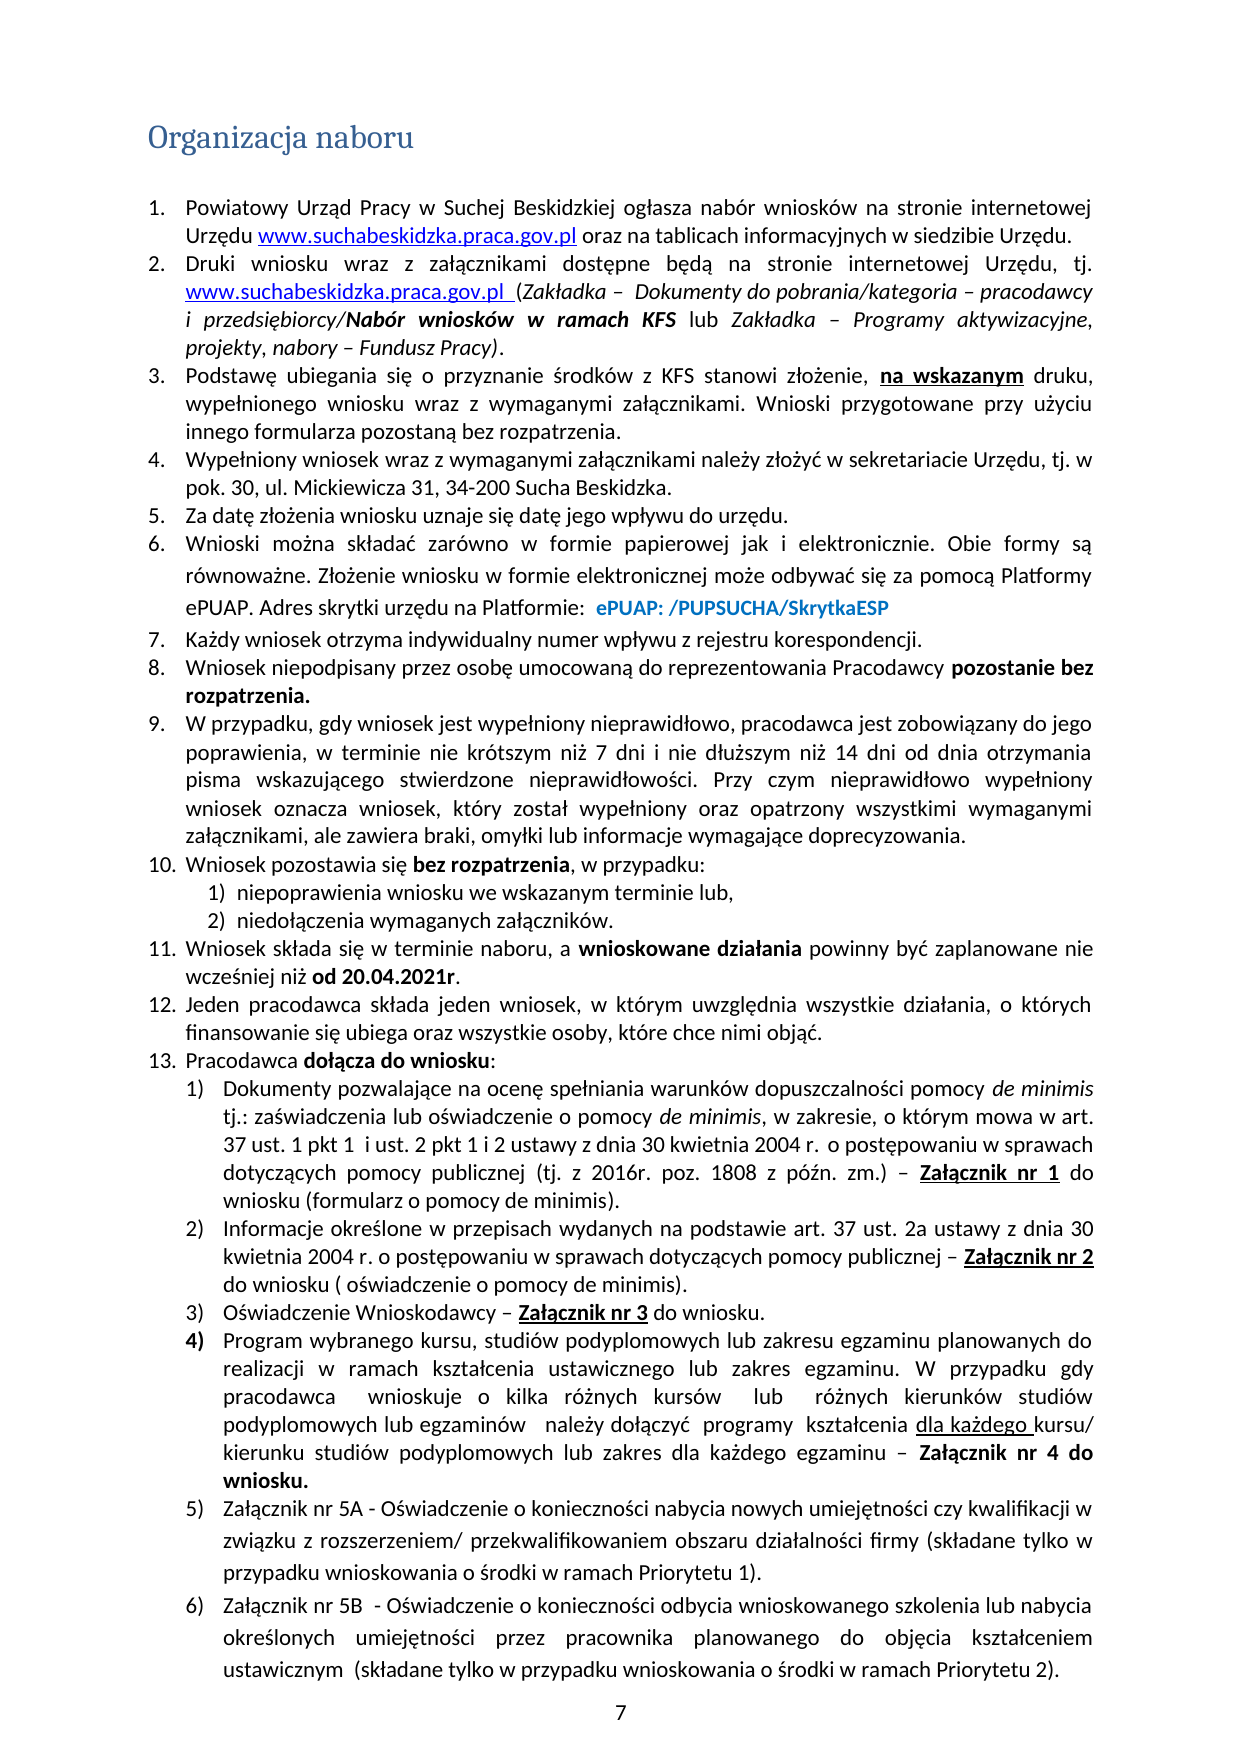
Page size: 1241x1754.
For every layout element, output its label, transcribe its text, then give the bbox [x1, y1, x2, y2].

list niedołączenia wymaganych załączników. [207, 906, 1094, 934]
list Załącznik nr 5A - Oświadczenie o konieczności nabycia nowych umiejętności czy kwalifikacji w związku z rozszerzeniem/ przekwalifikowaniem obszaru działalności firmy (składane tylko w przypadku wnioskowania o środki w ramach Priorytetu 1). [185, 1494, 1094, 1587]
list W przypadku, gdy wniosek jest wypełniony nieprawidłowo, pracodawca jest zobowiązany do jego poprawienia, w terminie nie krótszym niż 7 dni i nie dłuższym niż 14 dni od dnia otrzymania pisma wskazującego stwierdzone nieprawidłowości. Przy czym nieprawidłowo wypełniony wniosek oznacza wniosek, który został wypełniony oraz opatrzony wszystkimi wymaganymi załącznikami, ale zawiera braki, omyłki lub informacje wymagające doprecyzowania. [148, 709, 1094, 850]
list Wnioski można składać zarówno w formie papierowej jak i elektronicznie. Obie formy są równoważne. Złożenie wniosku w formie elektronicznej może odbywać się za pomocą Platformy ePUAP. Adres skrytki urzędu na Platformie: ePUAP: /PUPSUCHA/SkrytkaESP [148, 529, 1094, 621]
list Pracodawca dołącza do wniosku: [148, 1046, 1094, 1074]
list Wniosek składa się w terminie naboru, a wnioskowane działania powinny być zaplanowane nie wcześniej niż od 20.04.2021r. [148, 934, 1094, 990]
list Oświadczenie Wnioskodawcy – Załącznik nr 3 do wniosku. [185, 1298, 1094, 1326]
list Załącznik nr 5B - Oświadczenie o konieczności odbycia wnioskowanego szkolenia lub nabycia określonych umiejętności przez pracownika planowanego do objęcia kształceniem ustawicznym (składane tylko w przypadku wnioskowania o środki w ramach Priorytetu 2). [185, 1591, 1094, 1683]
list Program wybranego kursu, studiów podyplomowych lub zakresu egzaminu planowanych do realizacji w ramach kształcenia ustawicznego lub zakres egzaminu. W przypadku gdy pracodawca wnioskuje o kilka różnych kursów lub różnych kierunków studiów podyplomowych lub egzaminów należy dołączyć programy kształcenia dla każdego kursu/ kierunku studiów podyplomowych lub zakres dla każdego egzaminu – Załącznik nr 4 do wniosku. [185, 1326, 1094, 1494]
list Jeden pracodawca składa jeden wniosek, w którym uwzględnia wszystkie działania, o których finansowanie się ubiega oraz wszystkie osoby, które chce nimi objąć. [148, 990, 1094, 1046]
list Wniosek niepodpisany przez osobę umocowaną do reprezentowania Pracodawcy pozostanie bez rozpatrzenia. [148, 653, 1094, 709]
list Druki wniosku wraz z załącznikami dostępne będą na stronie internetowej Urzędu, tj. www.suchabeskidzka.praca.gov.pl (Zakładka – Dokumenty do pobrania/kategoria – pracodawcy i przedsiębiorcy/Nabór wniosków w ramach KFS lub Zakładka – Programy aktywizacyjne, projekty, nabory – Fundusz Pracy). [148, 249, 1094, 361]
list Wypełniony wniosek wraz z wymaganymi załącznikami należy złożyć w sekretariacie Urzędu, tj. w pok. 30, ul. Mickiewicza 31, 34-200 Sucha Beskidzka. [148, 445, 1094, 501]
list Podstawę ubiegania się o przyznanie środków z KFS stanowi złożenie, na wskazanym druku, wypełnionego wniosku wraz z wymaganymi załącznikami. Wnioski przygotowane przy użyciu innego formularza pozostaną bez rozpatrzenia. [148, 361, 1094, 445]
list Każdy wniosek otrzyma indywidualny numer wpływu z rejestru korespondencji. [148, 626, 1094, 653]
list Za datę złożenia wniosku uznaje się datę jego wpływu do urzędu. [148, 501, 1094, 529]
list Informacje określone w przepisach wydanych na podstawie art. 37 ust. 2a ustawy z dnia 30 kwietnia 2004 r. o postępowaniu w sprawach dotyczących pomocy publicznej – Załącznik nr 2 do wniosku ( oświadczenie o pomocy de minimis). [185, 1214, 1094, 1298]
subtitle Organizacja naboru [148, 118, 1094, 156]
list Wniosek pozostawia się bez rozpatrzenia, w przypadku: [148, 850, 1094, 878]
list niepoprawienia wniosku we wskazanym terminie lub, [207, 878, 1094, 906]
list Dokumenty pozwalające na ocenę spełniania warunków dopuszczalności pomocy de minimis tj.: zaświadczenia lub oświadczenie o pomocy de minimis, w zakresie, o którym mowa w art. 37 ust. 1 pkt 1 i ust. 2 pkt 1 i 2 ustawy z dnia 30 kwietnia 2004 r. o postępowaniu w sprawach dotyczących pomocy publicznej (tj. z 2016r. poz. 1808 z późn. zm.) – Załącznik nr 1 do wniosku (formularz o pomocy de minimis). [185, 1074, 1094, 1214]
list Powiatowy Urząd Pracy w Suchej Beskidzkiej ogłasza nabór wniosków na stronie internetowej Urzędu www.suchabeskidzka.praca.gov.pl oraz na tablicach informacyjnych w siedzibie Urzędu. [148, 193, 1094, 249]
